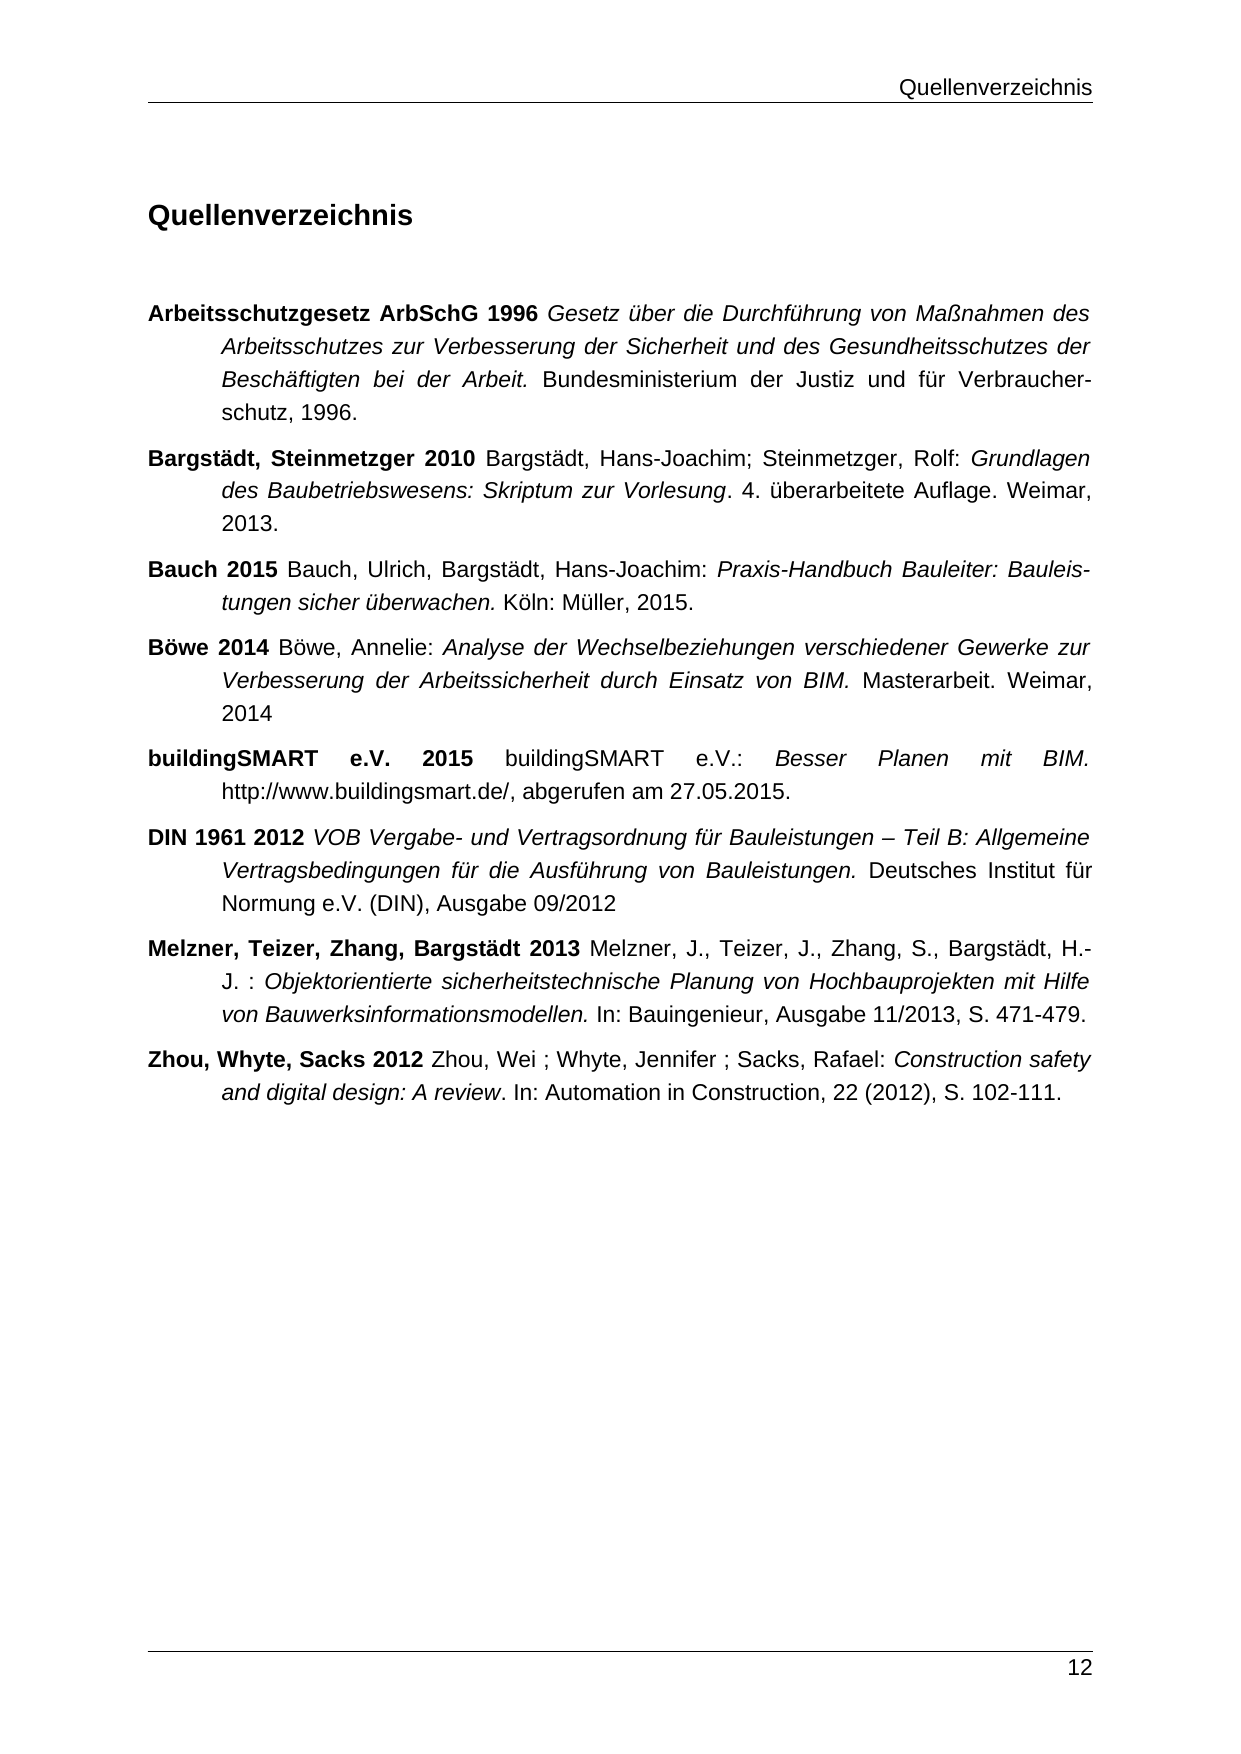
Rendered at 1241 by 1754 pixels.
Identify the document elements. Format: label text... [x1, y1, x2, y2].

text buildingSMART e.V. 2015 buildingSMART e.V.: Besser Planen mit BIM. http://www.buildingsmart.de/, abgerufen am 27.05.2015. [148, 745, 1093, 805]
text Arbeitsschutzgesetz ArbSchG 1996 Gesetz über die Durchführung von Maßnahmen des Arbeitsschutzes zur Verbesserung der Sicherheit und des Gesundheitsschutzes der Beschäftigten bei der Arbeit. Bundesministerium der Justiz und für Verbraucher-schutz, 1996. [148, 300, 1093, 426]
text Zhou, Whyte, Sacks 2012 Zhou, Wei ; Whyte, Jennifer ; Sacks, Rafael: Construction safety and digital design: A review. In: Automation in Construction, 22 (2012), S. 102-111. [148, 1046, 1093, 1106]
text Bargstädt, Steinmetzger 2010 Bargstädt, Hans-Joachim; Steinmetzger, Rolf: Grundlagen des Baubetriebswesens: Skriptum zur Vorlesung. 4. überarbeitete Auflage. Weimar, 2013. [148, 444, 1093, 537]
text Böwe 2014 Böwe, Annelie: Analyse der Wechselbeziehungen verschiedener Gewerke zur Verbesserung der Arbeitssicherheit durch Einsatz von BIM. Masterarbeit. Weimar, 2014 [148, 634, 1093, 726]
text Quellenverzeichnis [148, 198, 1093, 231]
text Melzner, Teizer, Zhang, Bargstädt 2013 Melzner, J., Teizer, J., Zhang, S., Bargstädt, H.-J. : Objektorientierte sicherheitstechnische Planung von Hochbauprojekten mit Hilfe von Bauwerksinformationsmodellen. In: Bauingenieur, Ausgabe 11/2013, S. 471-479. [148, 935, 1093, 1027]
text DIN 1961 2012 VOB Vergabe- und Vertragsordnung für Bauleistungen – Teil B: Allgemeine Vertragsbedingungen für die Ausführung von Bauleistungen. Deutsches Institut für Normung e.V. (DIN), Ausgabe 09/2012 [148, 824, 1093, 916]
text Bauch 2015 Bauch, Ulrich, Bargstädt, Hans-Joachim: Praxis-Handbuch Bauleiter: Bauleis-tungen sicher überwachen. Köln: Müller, 2015. [148, 556, 1093, 615]
